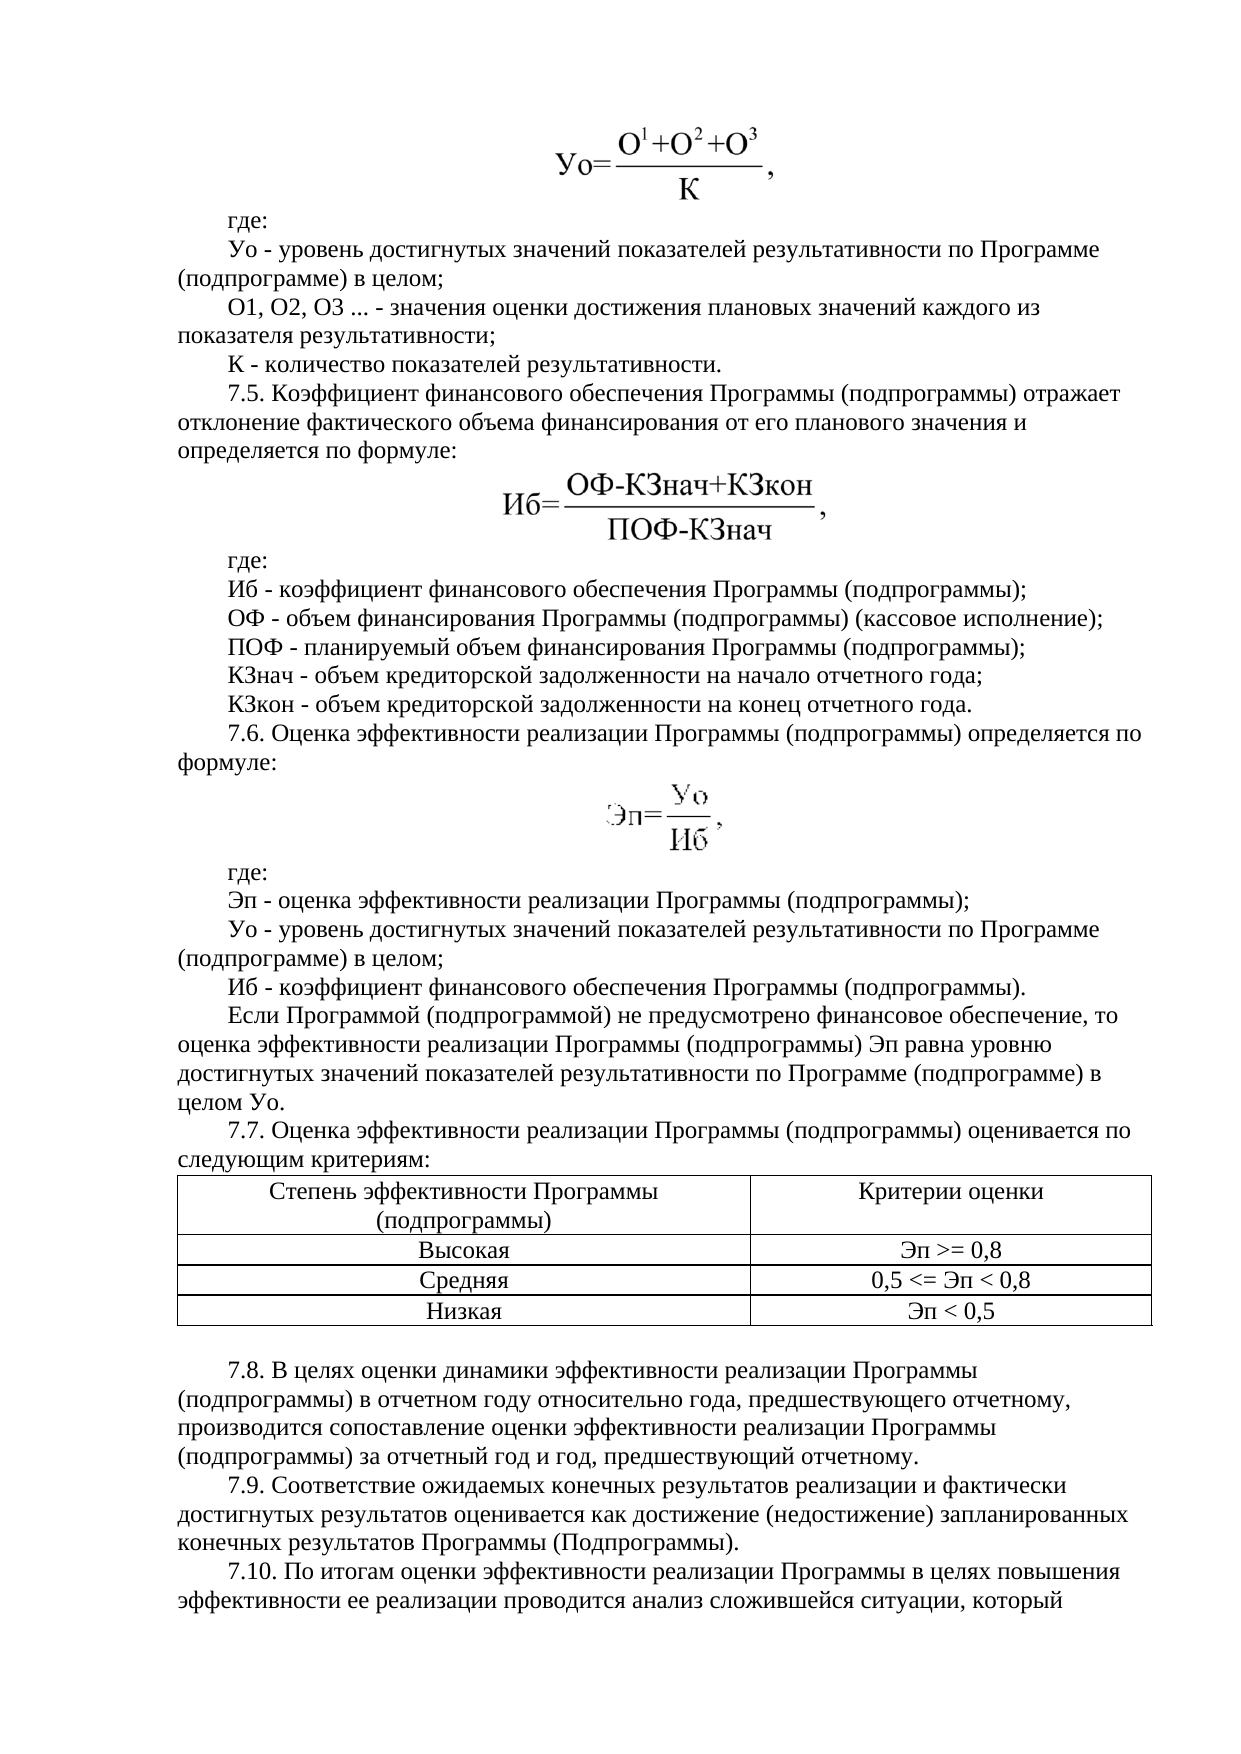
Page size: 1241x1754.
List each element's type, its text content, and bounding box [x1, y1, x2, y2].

table_cell Средняя [178, 1266, 750, 1294]
text ПОФ - планируемый объем финансирования Программы (подпрограммы); [177, 632, 1152, 661]
table_cell Низкая [178, 1296, 750, 1325]
text где: [177, 857, 1152, 886]
text ОФ - объем финансирования Программы (подпрограммы) (кассовое исполнение); [177, 603, 1152, 632]
text где: [177, 206, 1152, 234]
picture [549, 118, 780, 206]
text К - количество показателей результативности. [177, 349, 1152, 378]
text Уо - уровень достигнутых значений показателей результативности по Программе (подпрограмме) в целом; [177, 234, 1152, 292]
text Если Программой (подпрограммой) не предусмотрено финансовое обеспечение, то оценка эффективности реализации Программы (подпрограммы) Эп равна уровню достигнутых значений показателей результативности по Программе (подпрограмме) в целом Уо. [177, 1001, 1152, 1116]
text где: [177, 546, 1152, 574]
table_cell Эп >= 0,8 [751, 1235, 1151, 1264]
text Эп - оценка эффективности реализации Программы (подпрограммы); [177, 886, 1152, 914]
table_cell 0,5 <= Эп < 0,8 [751, 1266, 1151, 1294]
text Иб - коэффициент финансового обеспечения Программы (подпрограммы). [177, 972, 1152, 1001]
text КЗкон - объем кредиторской задолженности на конец отчетного года. [177, 689, 1152, 718]
text 7.9. Соответствие ожидаемых конечных результатов реализации и фактически достигнутых результатов оценивается как достижение (недостижение) запланированных конечных результатов Программы (Подпрограммы). [177, 1470, 1152, 1556]
table_cell Высокая [178, 1235, 750, 1264]
picture [497, 464, 832, 546]
text О1, О2, О3 ... - значения оценки достижения плановых значений каждого из показателя результативности; [177, 292, 1152, 349]
text 7.6. Оценка эффективности реализации Программы (подпрограммы) определяется по формуле: [177, 718, 1152, 776]
table_cell Степень эффективности Программы (подпрограммы) [178, 1176, 750, 1234]
text Уо - уровень достигнутых значений показателей результативности по Программе (подпрограмме) в целом; [177, 914, 1152, 972]
text 7.7. Оценка эффективности реализации Программы (подпрограммы) оценивается по следующим критериям: [177, 1116, 1152, 1173]
text 7.5. Коэффициент финансового обеспечения Программы (подпрограммы) отражает отклонение фактического объема финансирования от его планового значения и определяется по формуле: [177, 378, 1152, 464]
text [177, 1556, 1152, 1614]
text Иб - коэффициент финансового обеспечения Программы (подпрограммы); [177, 574, 1152, 603]
text 7.8. В целях оценки динамики эффективности реализации Программы (подпрограммы) в отчетном году относительно года, предшествующего отчетному, производится сопоставление оценки эффективности реализации Программы (подпрограммы) за отчетный год и год, предшествующий отчетному. [177, 1355, 1152, 1470]
table_cell Критерии оценки [751, 1176, 1151, 1234]
table_cell Эп < 0,5 [751, 1296, 1151, 1325]
picture [602, 775, 727, 857]
text КЗнач - объем кредиторской задолженности на начало отчетного года; [177, 661, 1152, 689]
